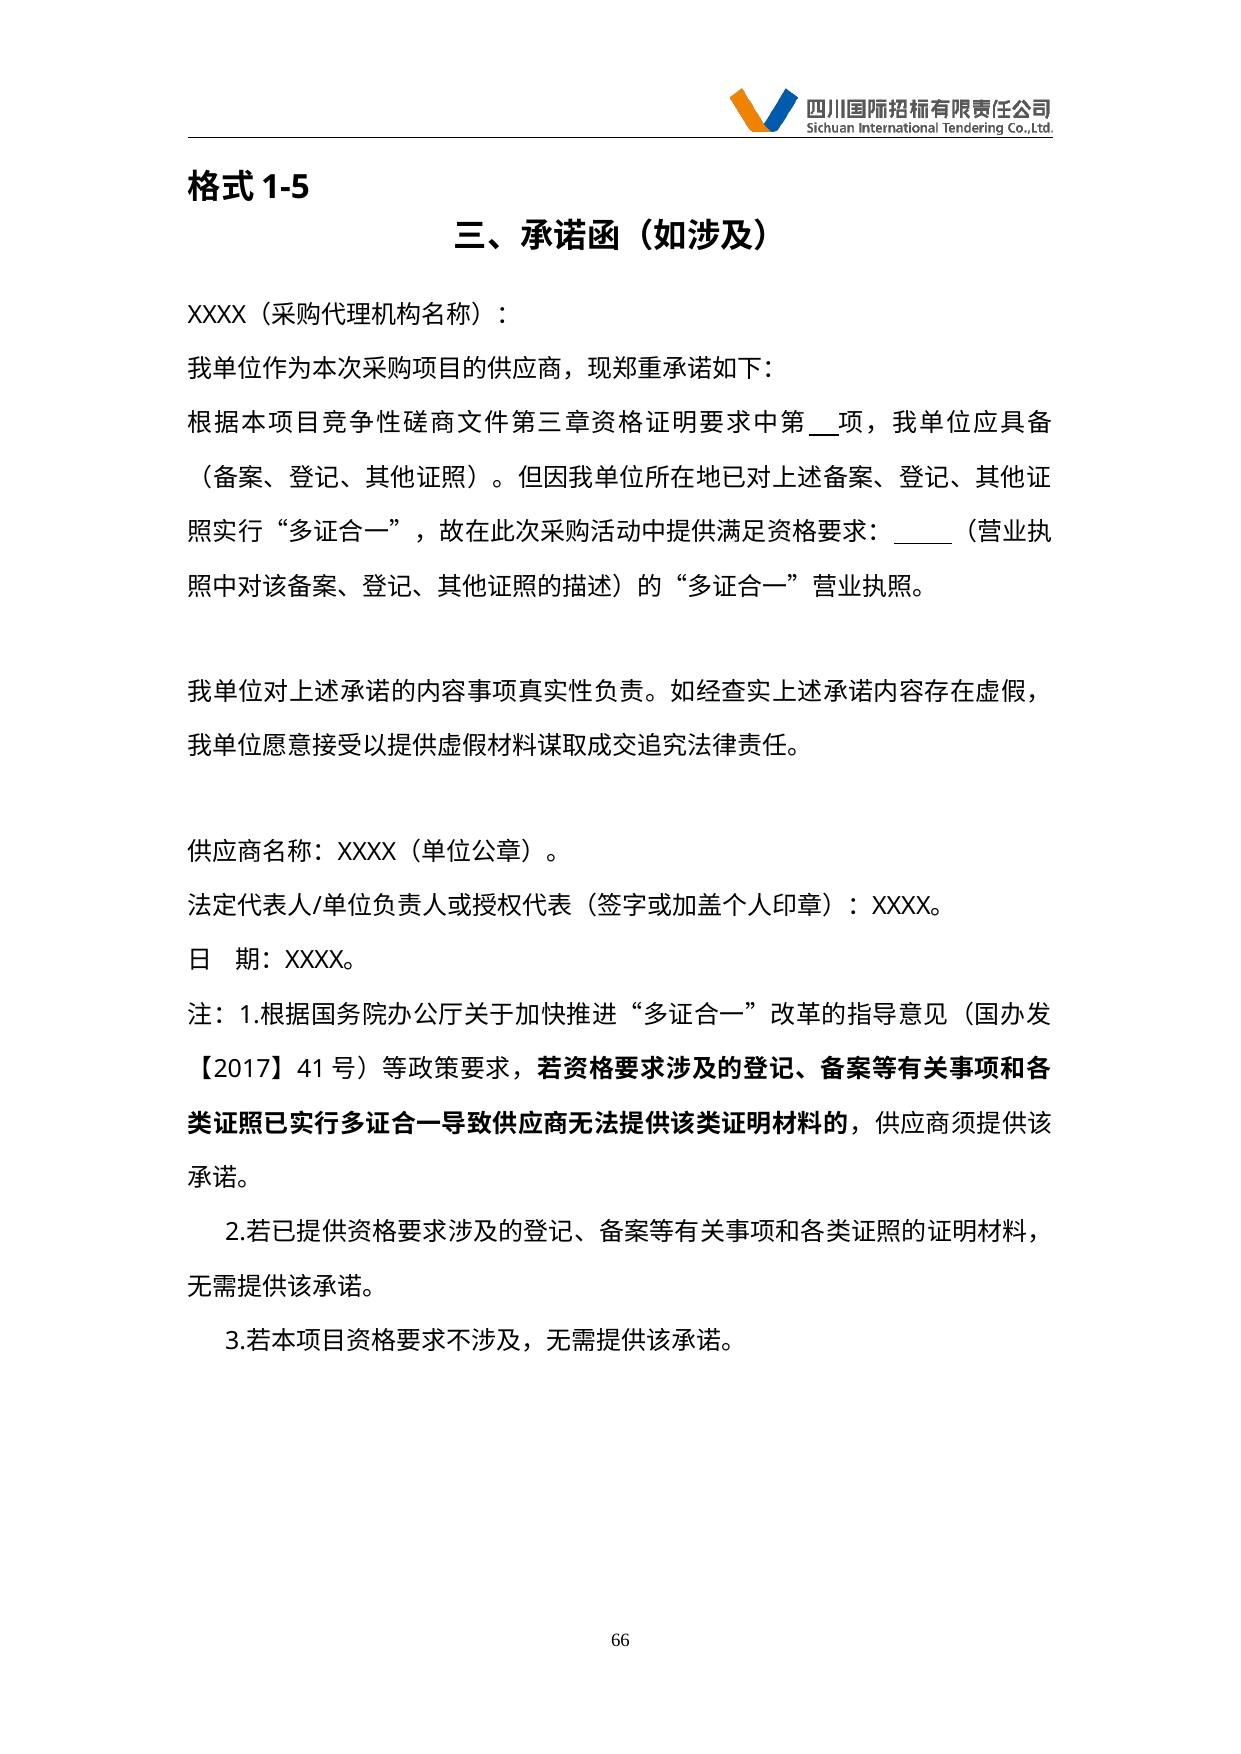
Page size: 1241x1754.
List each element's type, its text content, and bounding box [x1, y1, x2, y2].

text 3.若本项目资格要求不涉及，无需提供该承诺。 [187, 1321, 1053, 1357]
text 我单位作为本次采购项目的供应商，现郑重承诺如下： [187, 348, 1053, 385]
text 2.若已提供资格要求涉及的登记、备案等有关事项和各类证照的证明材料，无需提供该承诺。 [187, 1212, 1053, 1302]
text 日 期：XXXX。 [187, 940, 1053, 976]
picture [729, 88, 1053, 135]
text 我单位对上述承诺的内容事项真实性负责。如经查实上述承诺内容存在虚假，我单位愿意接受以提供虚假材料谋取成交追究法律责任。 [187, 671, 1053, 762]
text 供应商名称：XXXX（单位公章）。 [187, 831, 1053, 867]
text 根据本项目竞争性磋商文件第三章资格证明要求中第 项，我单位应具备 （备案、登记、其他证照）。但因我单位所在地已对上述备案、登记、其他证照实行“多证合一”，故在此次采购活动中提供满足资格要求： （营业执照中对该备案、登记、其他证照的描述）的“多证合一”营业执照。 [187, 403, 1053, 602]
text 法定代表人/单位负责人或授权代表（签字或加盖个人印章）：XXXX。 [187, 886, 1053, 922]
text XXXX（采购代理机构名称）： [187, 294, 1053, 330]
text 注：1.根据国务院办公厅关于加快推进“多证合一”改革的指导意见（国办发【2017】41号）等政策要求，若资格要求涉及的登记、备案等有关事项和各类证照已实行多证合一导致供应商无法提供该类证明材料的，供应商须提供该承诺。 [187, 994, 1053, 1194]
text 格式1-5 [187, 160, 1053, 208]
text 三、承诺函（如涉及） [187, 208, 1053, 257]
